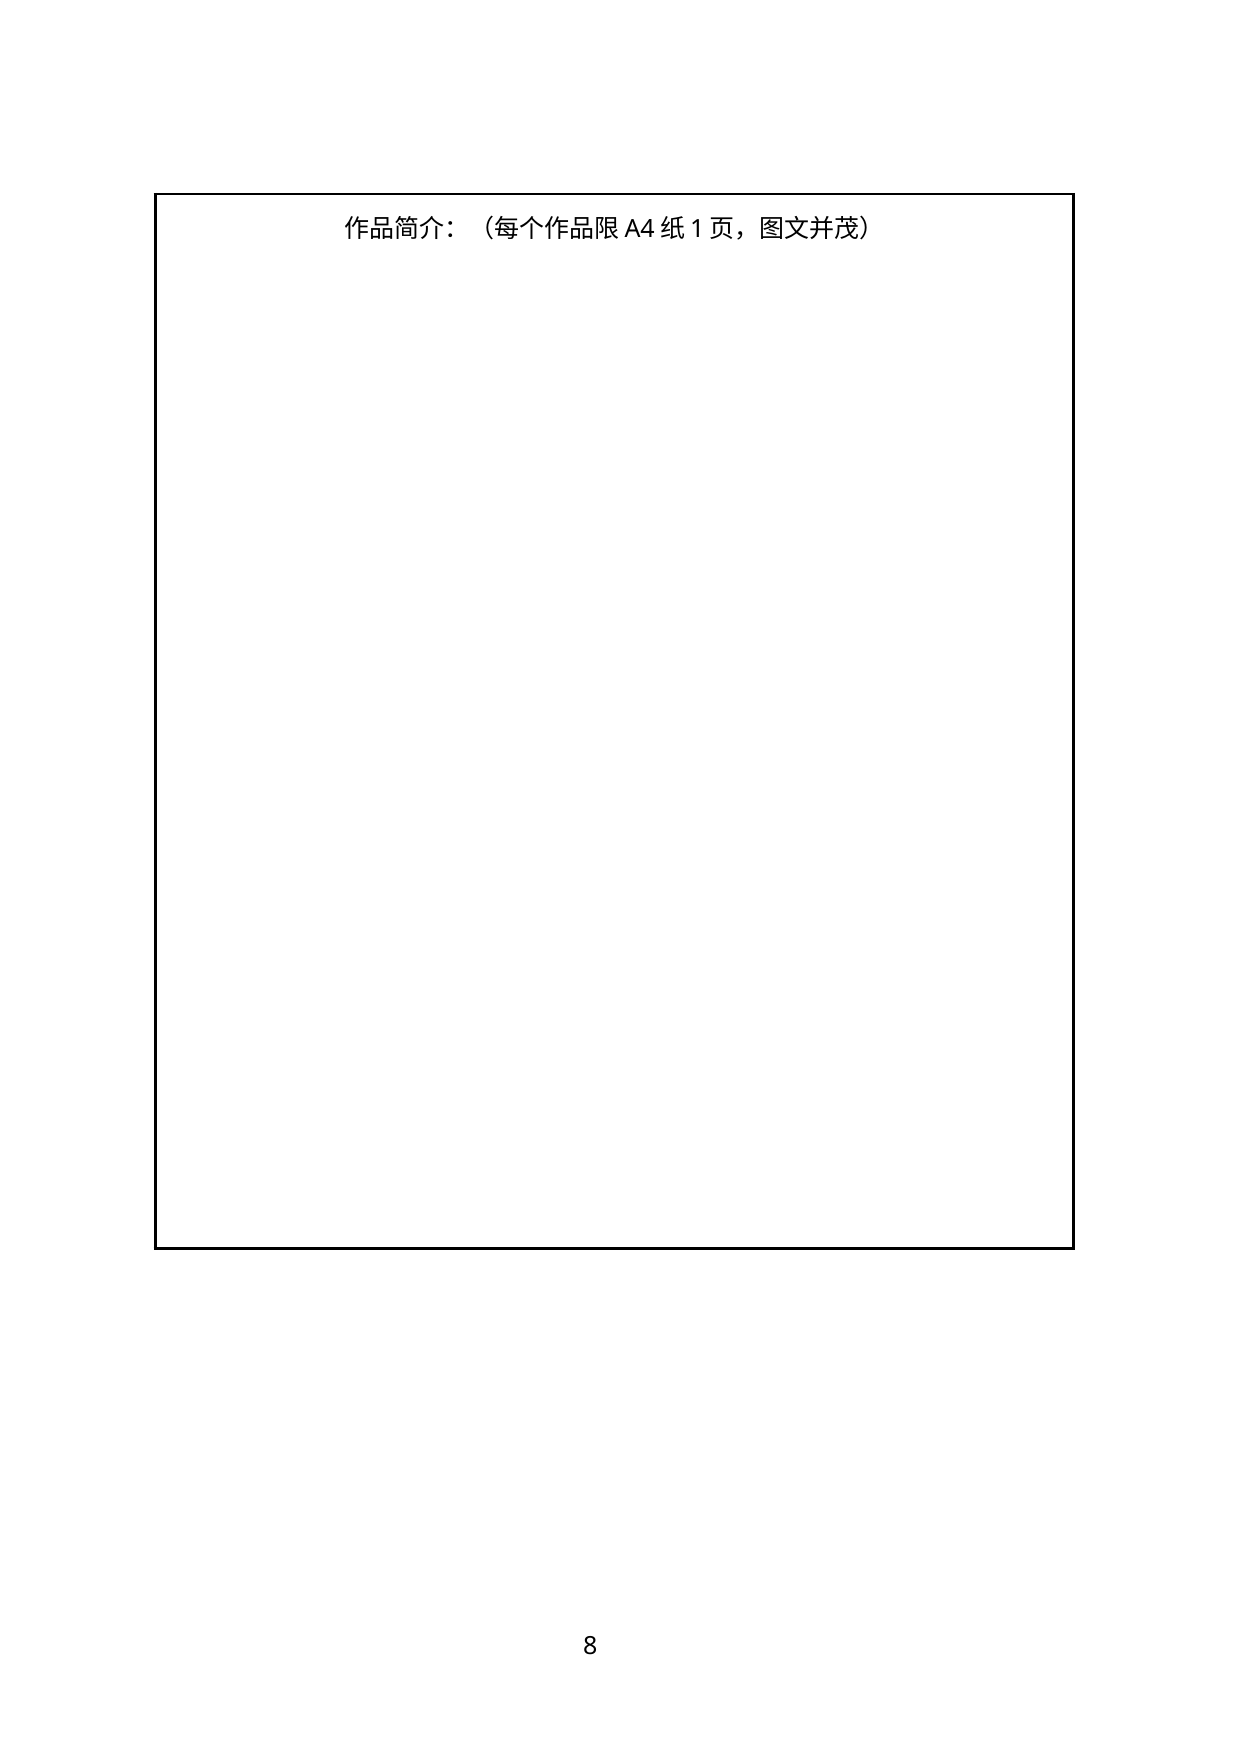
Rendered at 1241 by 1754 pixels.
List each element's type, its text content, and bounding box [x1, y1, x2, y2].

table_cell 作品简介：（每个作品限A4纸1页，图文并茂） [157, 195, 1072, 1247]
